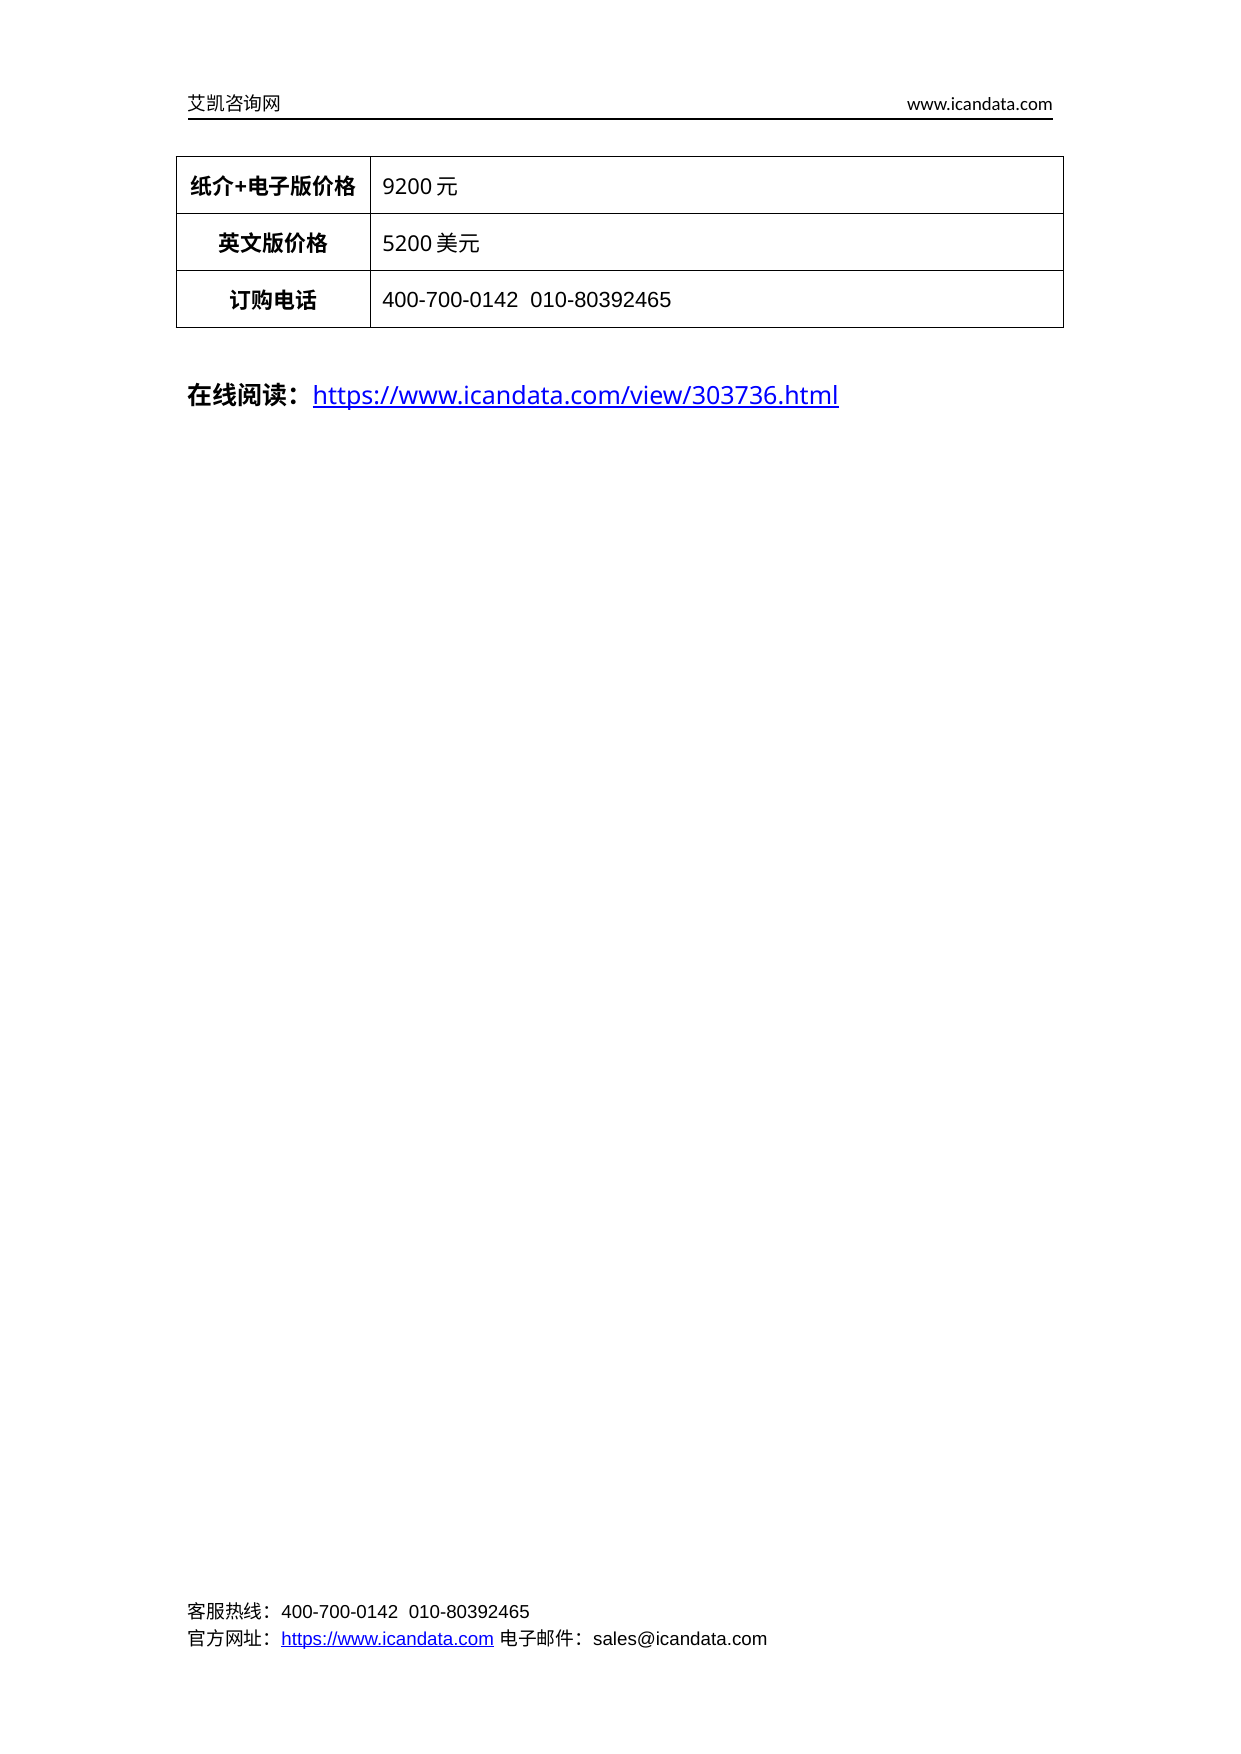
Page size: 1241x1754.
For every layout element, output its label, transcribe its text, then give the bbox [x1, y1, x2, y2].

table_cell 400-700-0142 010-80392465 [371, 271, 1063, 327]
table_cell 纸介+电子版价格 [177, 157, 370, 213]
table_cell 5200美元 [371, 214, 1063, 270]
table_cell 9200元 [371, 157, 1063, 213]
table_cell 英文版价格 [177, 214, 370, 270]
text 在线阅读：https://www.icandata.com/view/303736.html [187, 361, 1053, 426]
table_cell 订购电话 [177, 271, 370, 327]
